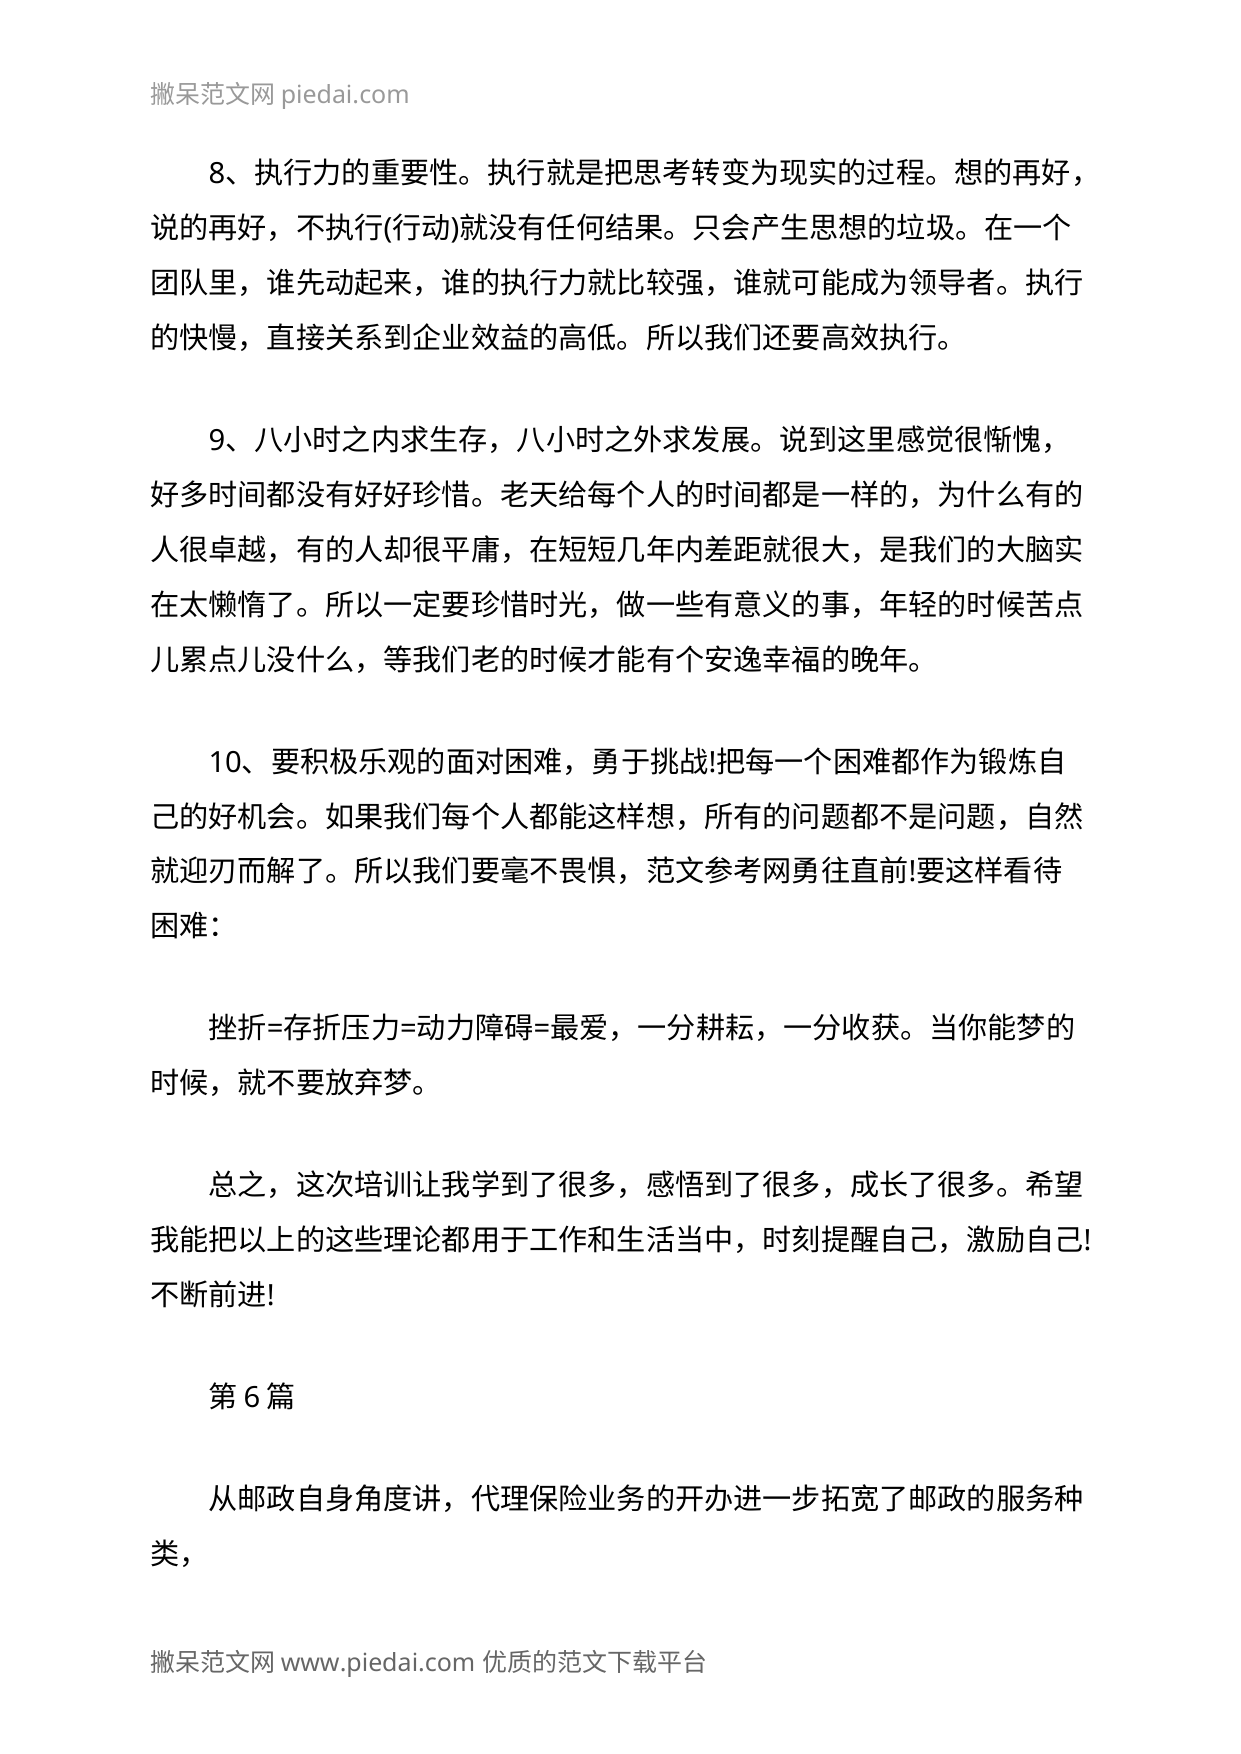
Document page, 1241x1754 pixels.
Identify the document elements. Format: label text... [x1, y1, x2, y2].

text 总之，这次培训让我学到了很多，感悟到了很多，成长了很多。希望我能把以上的这些理论都用于工作和生活当中，时刻提醒自己，激励自己!不断前进! [150, 1162, 1090, 1314]
text 10、要积极乐观的面对困难，勇于挑战!把每一个困难都作为锻炼自己的好机会。如果我们每个人都能这样想，所有的问题都不是问题，自然就迎刃而解了。所以我们要毫不畏惧，范文参考网勇往直前!要这样看待困难： [150, 738, 1090, 945]
text 从邮政自身角度讲，代理保险业务的开办进一步拓宽了邮政的服务种类， [150, 1475, 1090, 1573]
text 第6篇 [150, 1373, 1090, 1416]
text 挫折=存折压力=动力障碍=最爱，一分耕耘，一分收获。当你能梦的时候，就不要放弃梦。 [150, 1005, 1090, 1102]
text 9、八小时之内求生存，八小时之外求发展。说到这里感觉很惭愧，好多时间都没有好好珍惜。老天给每个人的时间都是一样的，为什么有的人很卓越，有的人却很平庸，在短短几年内差距就很大，是我们的大脑实在太懒惰了。所以一定要珍惜时光，做一些有意义的事，年轻的时候苦点儿累点儿没什么，等我们老的时候才能有个安逸幸福的晚年。 [150, 417, 1090, 679]
text 8、执行力的重要性。执行就是把思考转变为现实的过程。想的再好，说的再好，不执行(行动)就没有任何结果。只会产生思想的垃圾。在一个团队里，谁先动起来，谁的执行力就比较强，谁就可能成为领导者。执行的快慢，直接关系到企业效益的高低。所以我们还要高效执行。 [150, 150, 1090, 357]
